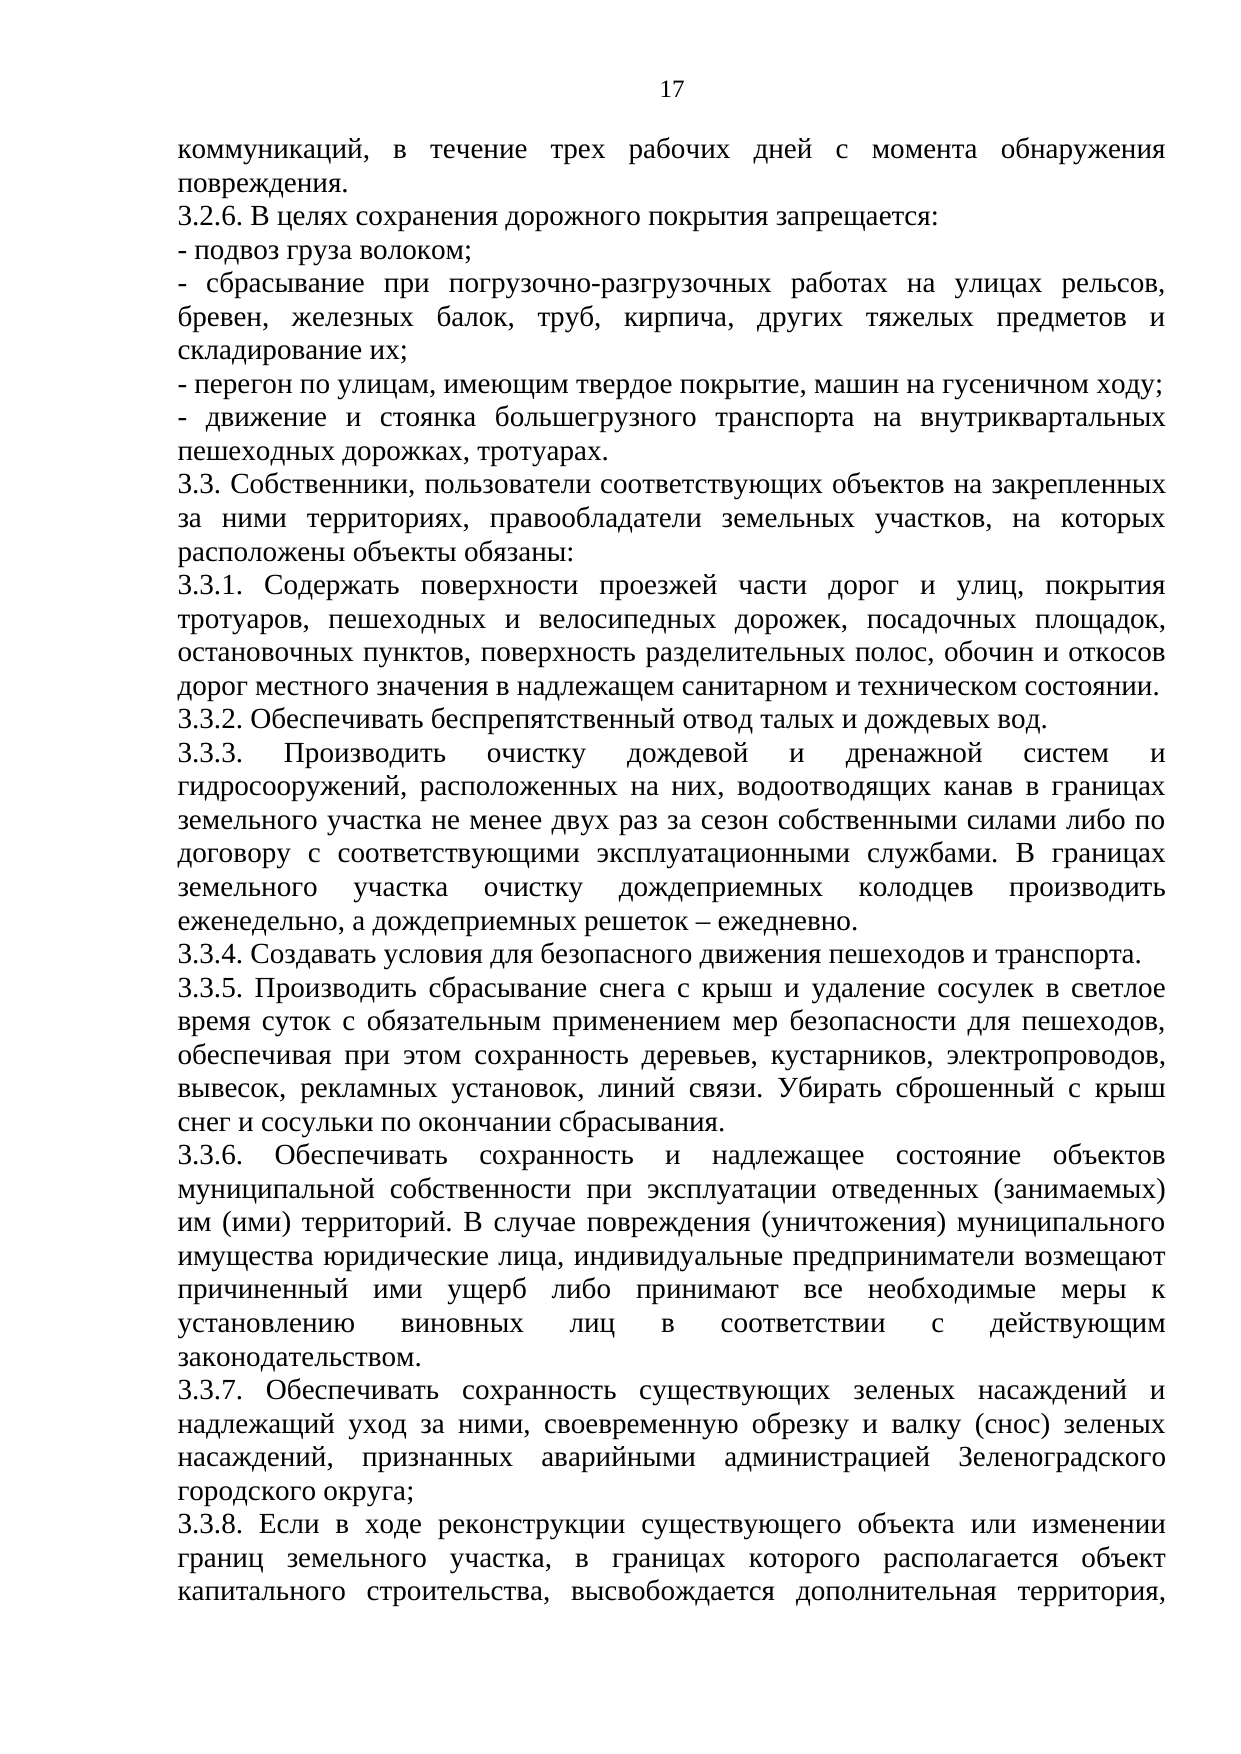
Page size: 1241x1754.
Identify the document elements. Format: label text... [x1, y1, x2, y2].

text 3.3.7. Обеспечивать сохранность существующих зеленых насаждений и надлежащий уход за ними, своевременную обрезку и валку (снос) зеленых насаждений, признанных аварийными администрацией Зеленоградского городского округа; [177, 1372, 1167, 1506]
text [177, 1506, 1167, 1607]
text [177, 131, 1167, 198]
text 3.3.2. Обеспечивать беспрепятственный отвод талых и дождевых вод. [177, 701, 1167, 735]
text 3.3.3. Производить очистку дождевой и дренажной систем и гидросооружений, расположенных на них, водоотводящих канав в границах земельного участка не менее двух раз за сезон собственными силами либо по договору с соответствующими эксплуатационными службами. В границах земельного участка очистку дождеприемных колодцев производить еженедельно, а дождеприемных решеток – ежедневно. [177, 735, 1167, 936]
text - перегон по улицам, имеющим твердое покрытие, машин на гусеничном ходу; [177, 366, 1167, 399]
text 3.3.4. Создавать условия для безопасного движения пешеходов и транспорта. [177, 936, 1167, 970]
text 3.3.6. Обеспечивать сохранность и надлежащее состояние объектов муниципальной собственности при эксплуатации отведенных (занимаемых) им (ими) территорий. В случае повреждения (уничтожения) муниципального имущества юридические лица, индивидуальные предприниматели возмещают причиненный ими ущерб либо принимают все необходимые меры к установлению виновных лиц в соответствии с действующим законодательством. [177, 1137, 1167, 1372]
text 3.3. Собственники, пользователи соответствующих объектов на закрепленных за ними территориях, правообладатели земельных участков, на которых расположены объекты обязаны: [177, 467, 1167, 567]
text 3.3.1. Содержать поверхности проезжей части дорог и улиц, покрытия тротуаров, пешеходных и велосипедных дорожек, посадочных площадок, остановочных пунктов, поверхность разделительных полос, обочин и откосов дорог местного значения в надлежащем санитарном и техническом состоянии. [177, 567, 1167, 701]
text 3.3.5. Производить сбрасывание снега с крыш и удаление сосулек в светлое время суток с обязательным применением мер безопасности для пешеходов, обеспечивая при этом сохранность деревьев, кустарников, электропроводов, вывесок, рекламных установок, линий связи. Убирать сброшенный с крыш снег и сосульки по окончании сбрасывания. [177, 970, 1167, 1137]
text - движение и стоянка большегрузного транспорта на внутриквартальных пешеходных дорожках, тротуарах. [177, 399, 1167, 467]
text 3.2.6. В целях сохранения дорожного покрытия запрещается: [177, 198, 1167, 232]
text - подвоз груза волоком; [177, 232, 1167, 265]
text - сбрасывание при погрузочно-разгрузочных работах на улицах рельсов, бревен, железных балок, труб, кирпича, других тяжелых предметов и складирование их; [177, 265, 1167, 366]
